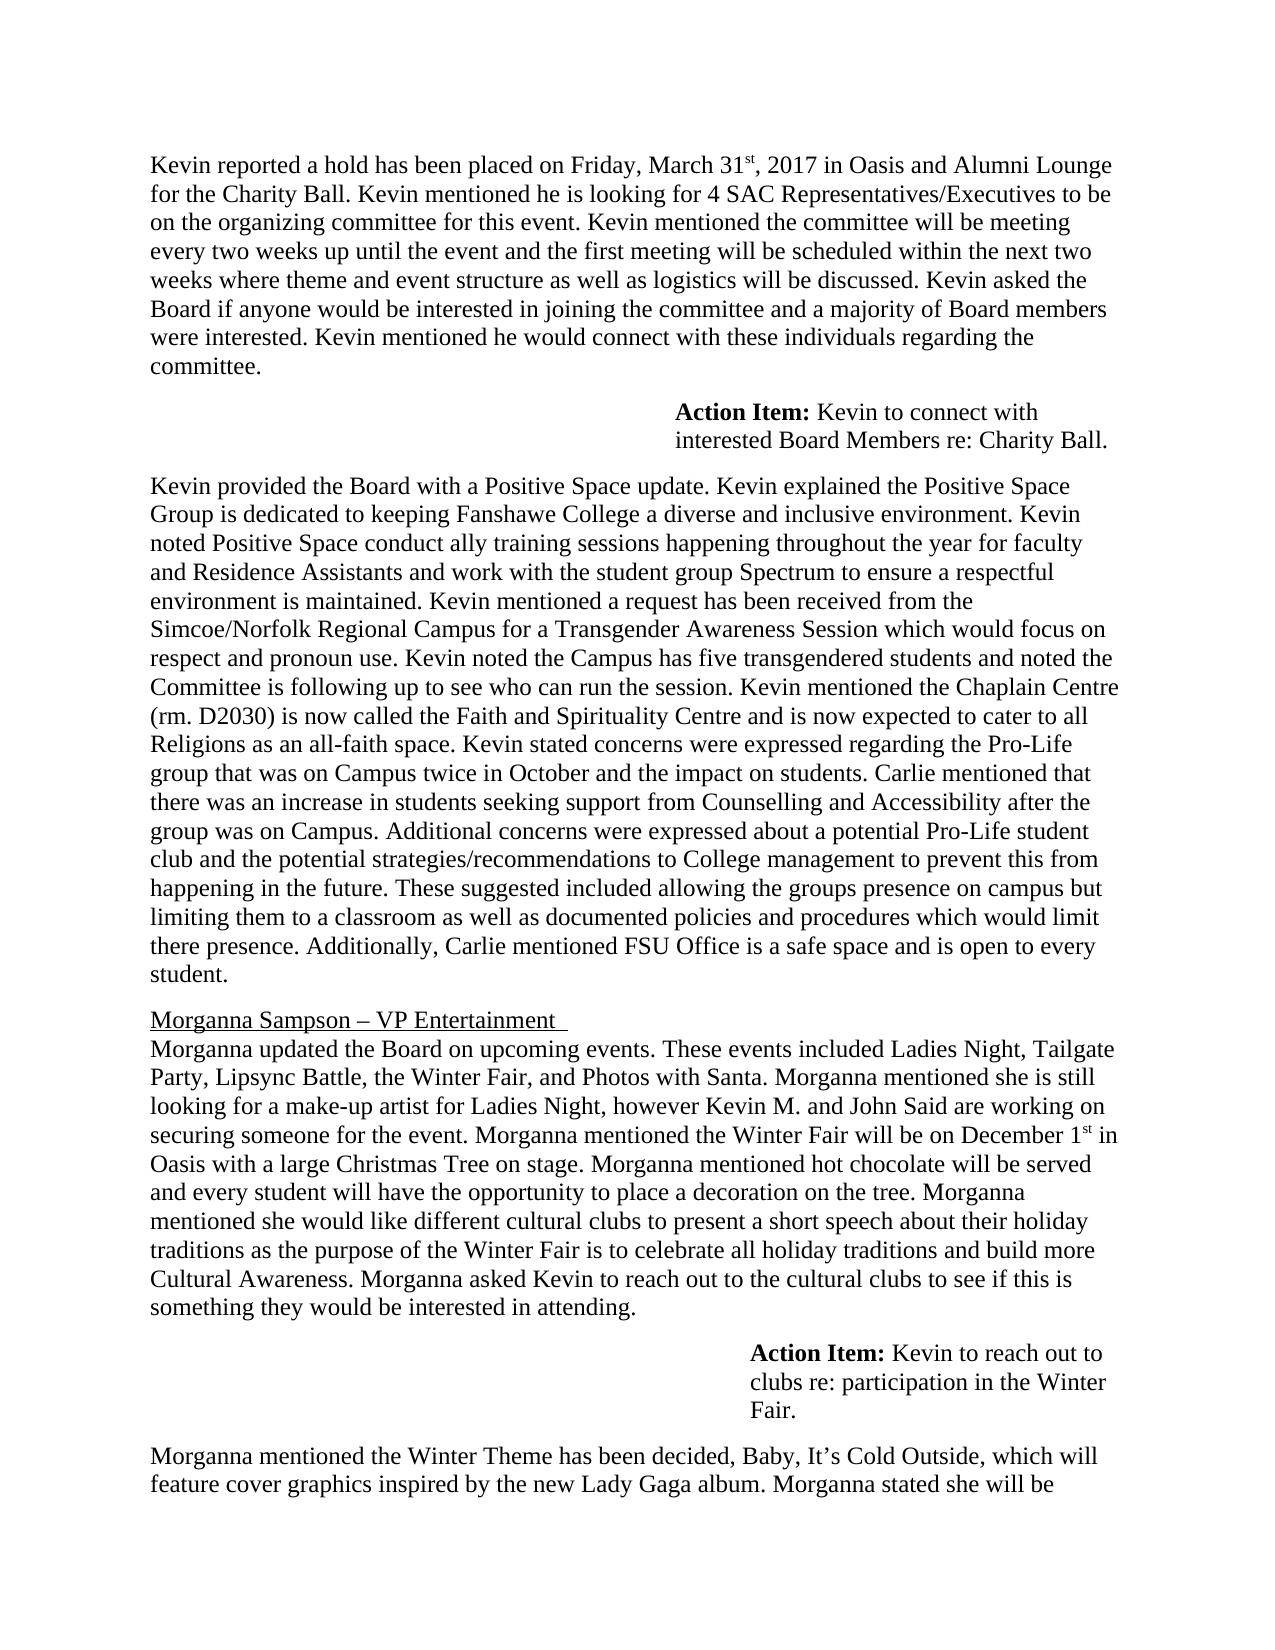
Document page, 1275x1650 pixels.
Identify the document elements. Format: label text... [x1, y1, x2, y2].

text Kevin reported a hold has been placed on Friday, March 31st, 2017 in Oasis and Alumni Lounge for the Charity Ball. Kevin mentioned he is looking for 4 SAC Representatives/Executives to be on the organizing committee for this event. Kevin mentioned the committee will be meeting every two weeks up until the event and the first meeting will be scheduled within the next two weeks where theme and event structure as well as logistics will be discussed. Kevin asked the Board if anyone would be interested in joining the committee and a majority of Board members were interested. Kevin mentioned he would connect with these individuals regarding the committee. [150, 150, 1125, 380]
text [150, 1441, 1125, 1498]
text Kevin provided the Board with a Positive Space update. Kevin explained the Positive Space Group is dedicated to keeping Fanshawe College a diverse and inclusive environment. Kevin noted Positive Space conduct ally training sessions happening throughout the year for faculty and Residence Assistants and work with the student group Spectrum to ensure a respectful environment is maintained. Kevin mentioned a request has been received from the Simcoe/Norfolk Regional Campus for a Transgender Awareness Session which would focus on respect and pronoun use. Kevin noted the Campus has five transgendered students and noted the Committee is following up to see who can run the session. Kevin mentioned the Chaplain Centre (rm. D2030) is now called the Faith and Spirituality Centre and is now expected to cater to all Religions as an all-faith space. Kevin stated concerns were expressed regarding the Pro-Life group that was on Campus twice in October and the impact on students. Carlie mentioned that there was an increase in students seeking support from Counselling and Accessibility after the group was on Campus. Additional concerns were expressed about a potential Pro-Life student club and the potential strategies/recommendations to College management to prevent this from happening in the future. These suggested included allowing the groups presence on campus but limiting them to a classroom as well as documented policies and procedures which would limit there presence. Additionally, Carlie mentioned FSU Office is a safe space and is open to every student. [150, 471, 1125, 988]
text Morganna updated the Board on upcoming events. These events included Ladies Night, Tailgate Party, Lipsync Battle, the Winter Fair, and Photos with Santa. Morganna mentioned she is still looking for a make-up artist for Ladies Night, however Kevin M. and John Said are working on securing someone for the event. Morganna mentioned the Winter Fair will be on December 1st in Oasis with a large Christmas Tree on stage. Morganna mentioned hot chocolate will be served and every student will have the opportunity to place a decoration on the tree. Morganna mentioned she would like different cultural clubs to present a short speech about their holiday traditions as the purpose of the Winter Fair is to celebrate all holiday traditions and build more Cultural Awareness. Morganna asked Kevin to reach out to the cultural clubs to see if this is something they would be interested in attending. [150, 1034, 1125, 1321]
text Action Item: Kevin to connect with interested Board Members re: Charity Ball. [675, 397, 1125, 454]
text Action Item: Kevin to reach out to clubs re: participation in the Winter Fair. [750, 1338, 1125, 1424]
text Morganna Sampson – VP Entertainment [150, 1005, 1125, 1034]
